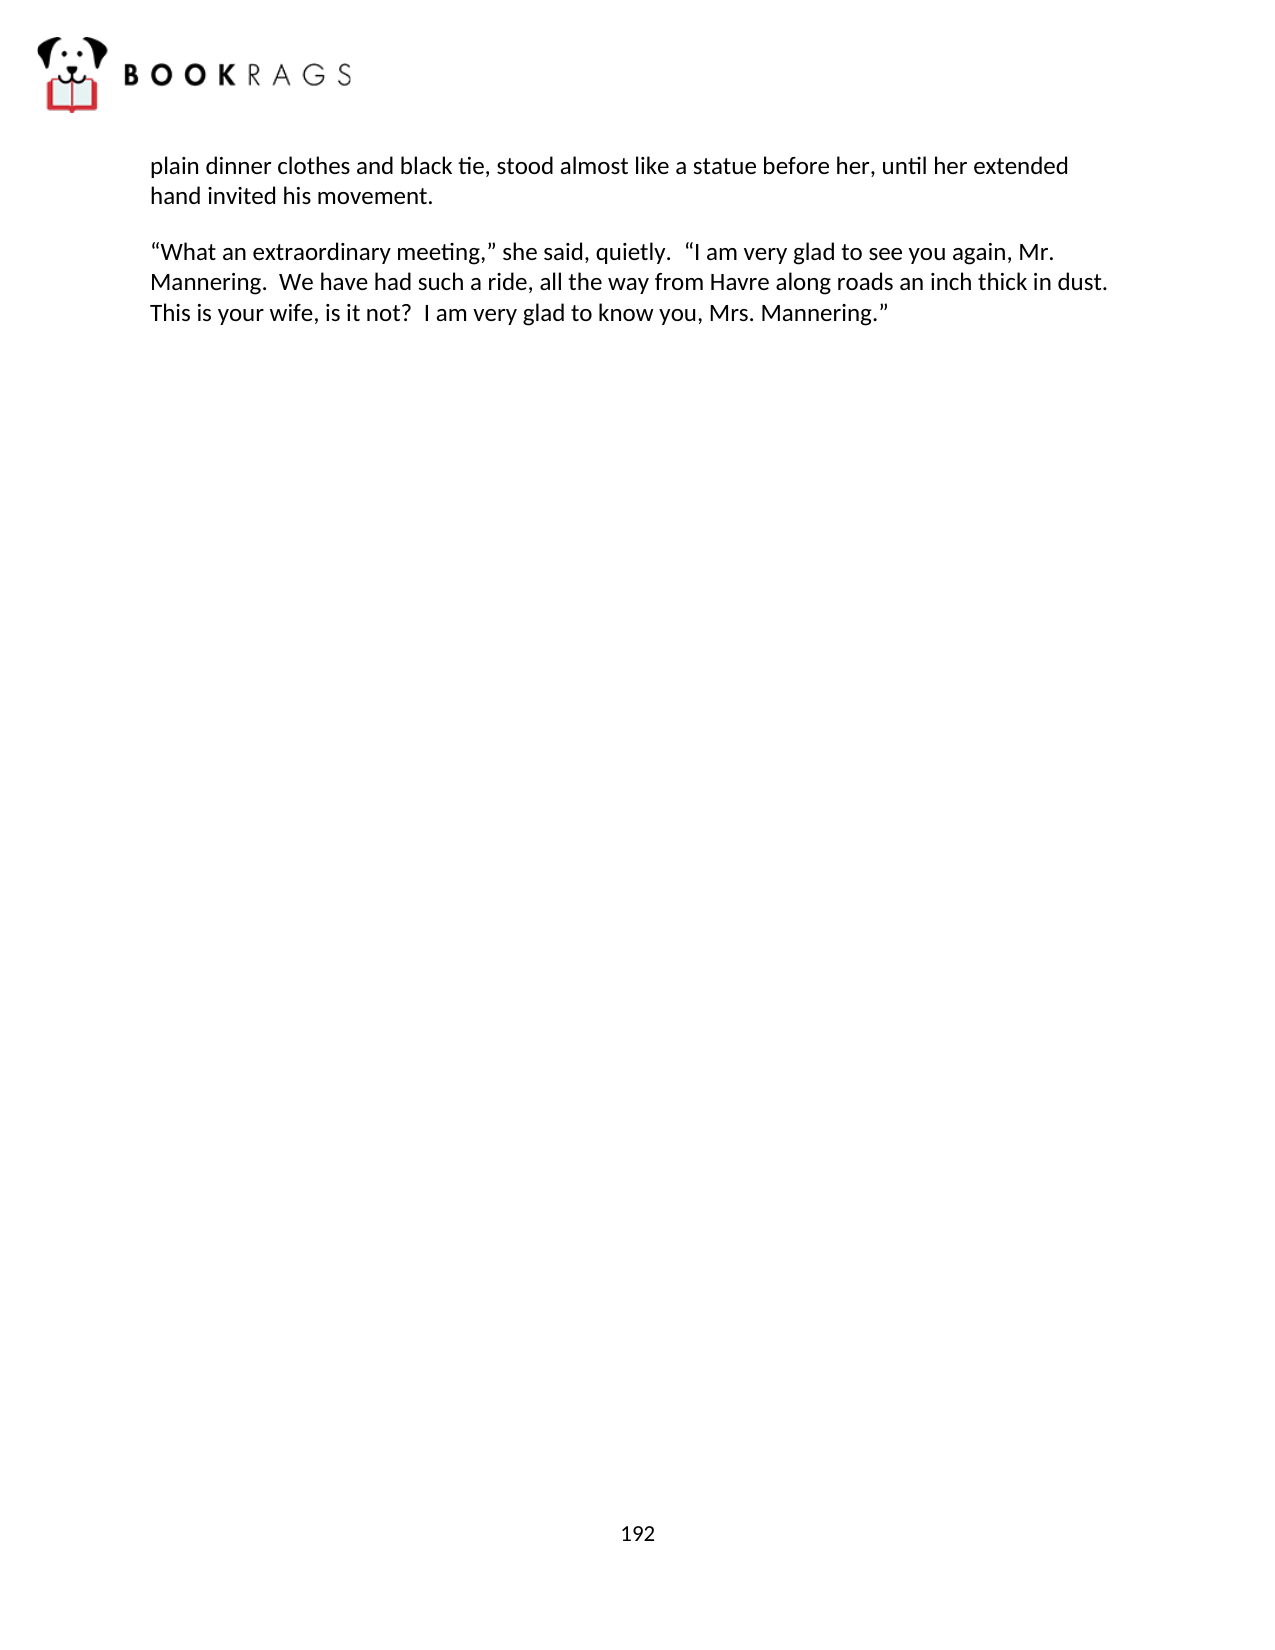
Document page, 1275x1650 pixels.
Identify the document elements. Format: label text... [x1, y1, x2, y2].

picture [37, 37, 351, 113]
text “What an extraordinary meeting,” she said, quietly. “I am very glad to see you again, Mr. Mannering. We have had such a ride, all the way from Havre along roads an inch thick in dust. This is your wife, is it not? I am very glad to know you, Mrs. Mannering.” [150, 236, 1125, 328]
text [150, 150, 1125, 211]
